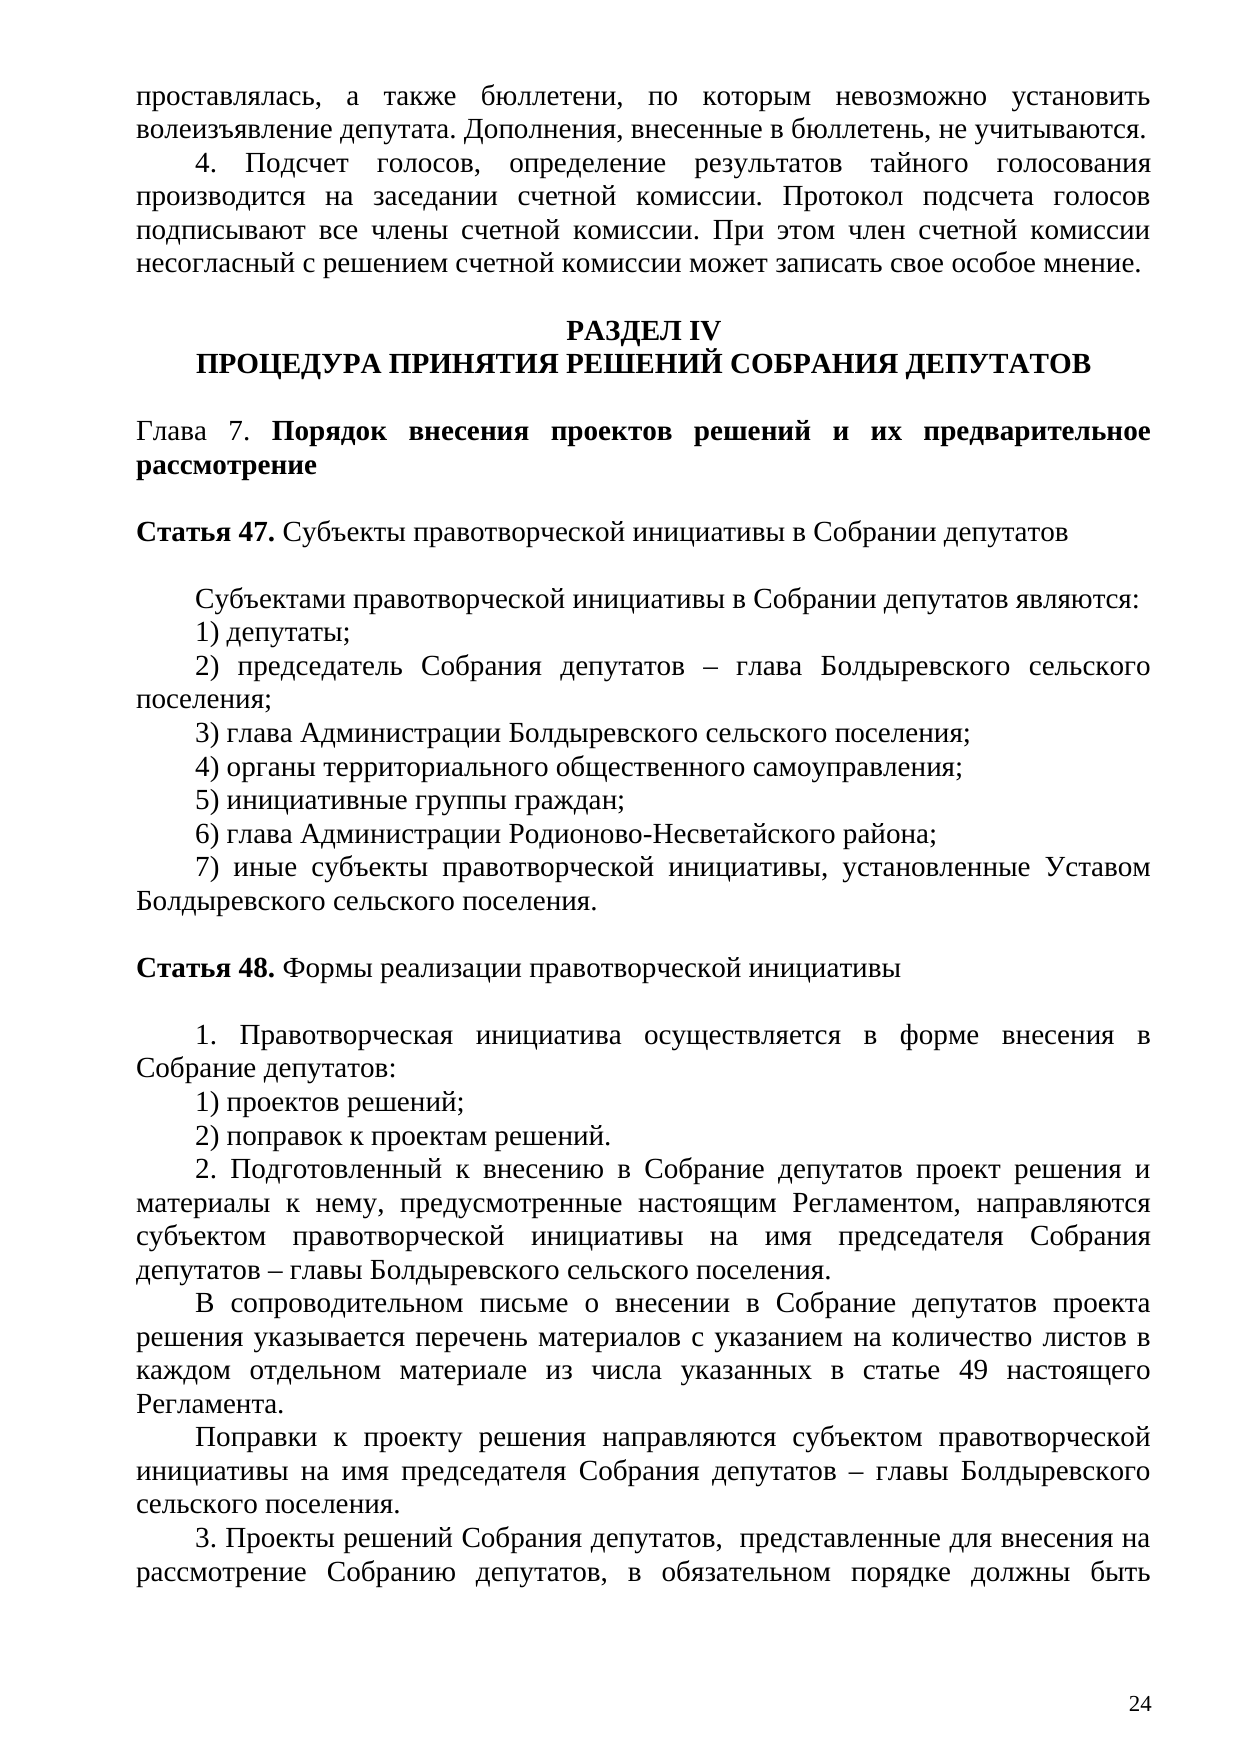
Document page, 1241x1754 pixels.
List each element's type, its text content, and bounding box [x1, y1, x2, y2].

text 4) органы территориального общественного самоуправления; [136, 749, 1152, 782]
text 2) председатель Собрания депутатов – глава Болдыревского сельского поселения; [136, 648, 1152, 715]
text РАЗДЕЛ IV [136, 313, 1152, 346]
text 7) иные субъекты правотворческой инициативы, установленные Уставом Болдыревского сельского поселения. [136, 849, 1152, 916]
text 5) инициативные группы граждан; [136, 782, 1152, 816]
text 1) депутаты; [136, 614, 1152, 648]
text Поправки к проекту решения направляются субъектом правотворческой инициативы на имя председателя Собрания депутатов – главы Болдыревского сельского поселения. [136, 1419, 1152, 1520]
text ПРОЦЕДУРА ПРИНЯТИЯ РЕШЕНИЙ СОБРАНИЯ ДЕПУТАТОВ [136, 346, 1152, 380]
text 3) глава Администрации Болдыревского сельского поселения; [136, 715, 1152, 749]
text 6) глава Администрации Родионово-Несветайского района; [136, 816, 1152, 849]
subtitle Статья 47. Субъекты правотворческой инициативы в Собрании депутатов [136, 514, 1152, 547]
text 4. Подсчет голосов, определение результатов тайного голосования производится на заседании счетной комиссии. Протокол подсчета голосов подписывают все члены счетной комиссии. При этом член счетной комиссии несогласный с решением счетной комиссии может записать свое особое мнение. [136, 145, 1152, 279]
text Глава 7. Порядок внесения проектов решений и их предварительное рассмотрение [136, 413, 1152, 480]
text 1) проектов решений; [136, 1084, 1152, 1118]
text В сопроводительном письме о внесении в Собрание депутатов проекта решения указывается перечень материалов с указанием на количество листов в каждом отдельном материале из числа указанных в статье 49 настоящего Регламента. [136, 1285, 1152, 1419]
text 2) поправок к проектам решений. [136, 1118, 1152, 1151]
text 1. Правотворческая инициатива осуществляется в форме внесения в Собрание депутатов: [136, 1017, 1152, 1084]
text Субъектами правотворческой инициативы в Собрании депутатов являются: [136, 581, 1152, 614]
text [136, 1520, 1152, 1587]
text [136, 78, 1152, 145]
subtitle Статья 48. Формы реализации правотворческой инициативы [136, 950, 1152, 983]
text 2. Подготовленный к внесению в Собрание депутатов проект решения и материалы к нему, предусмотренные настоящим Регламентом, направляются субъектом правотворческой инициативы на имя председателя Собрания депутатов – главы Болдыревского сельского поселения. [136, 1151, 1152, 1285]
